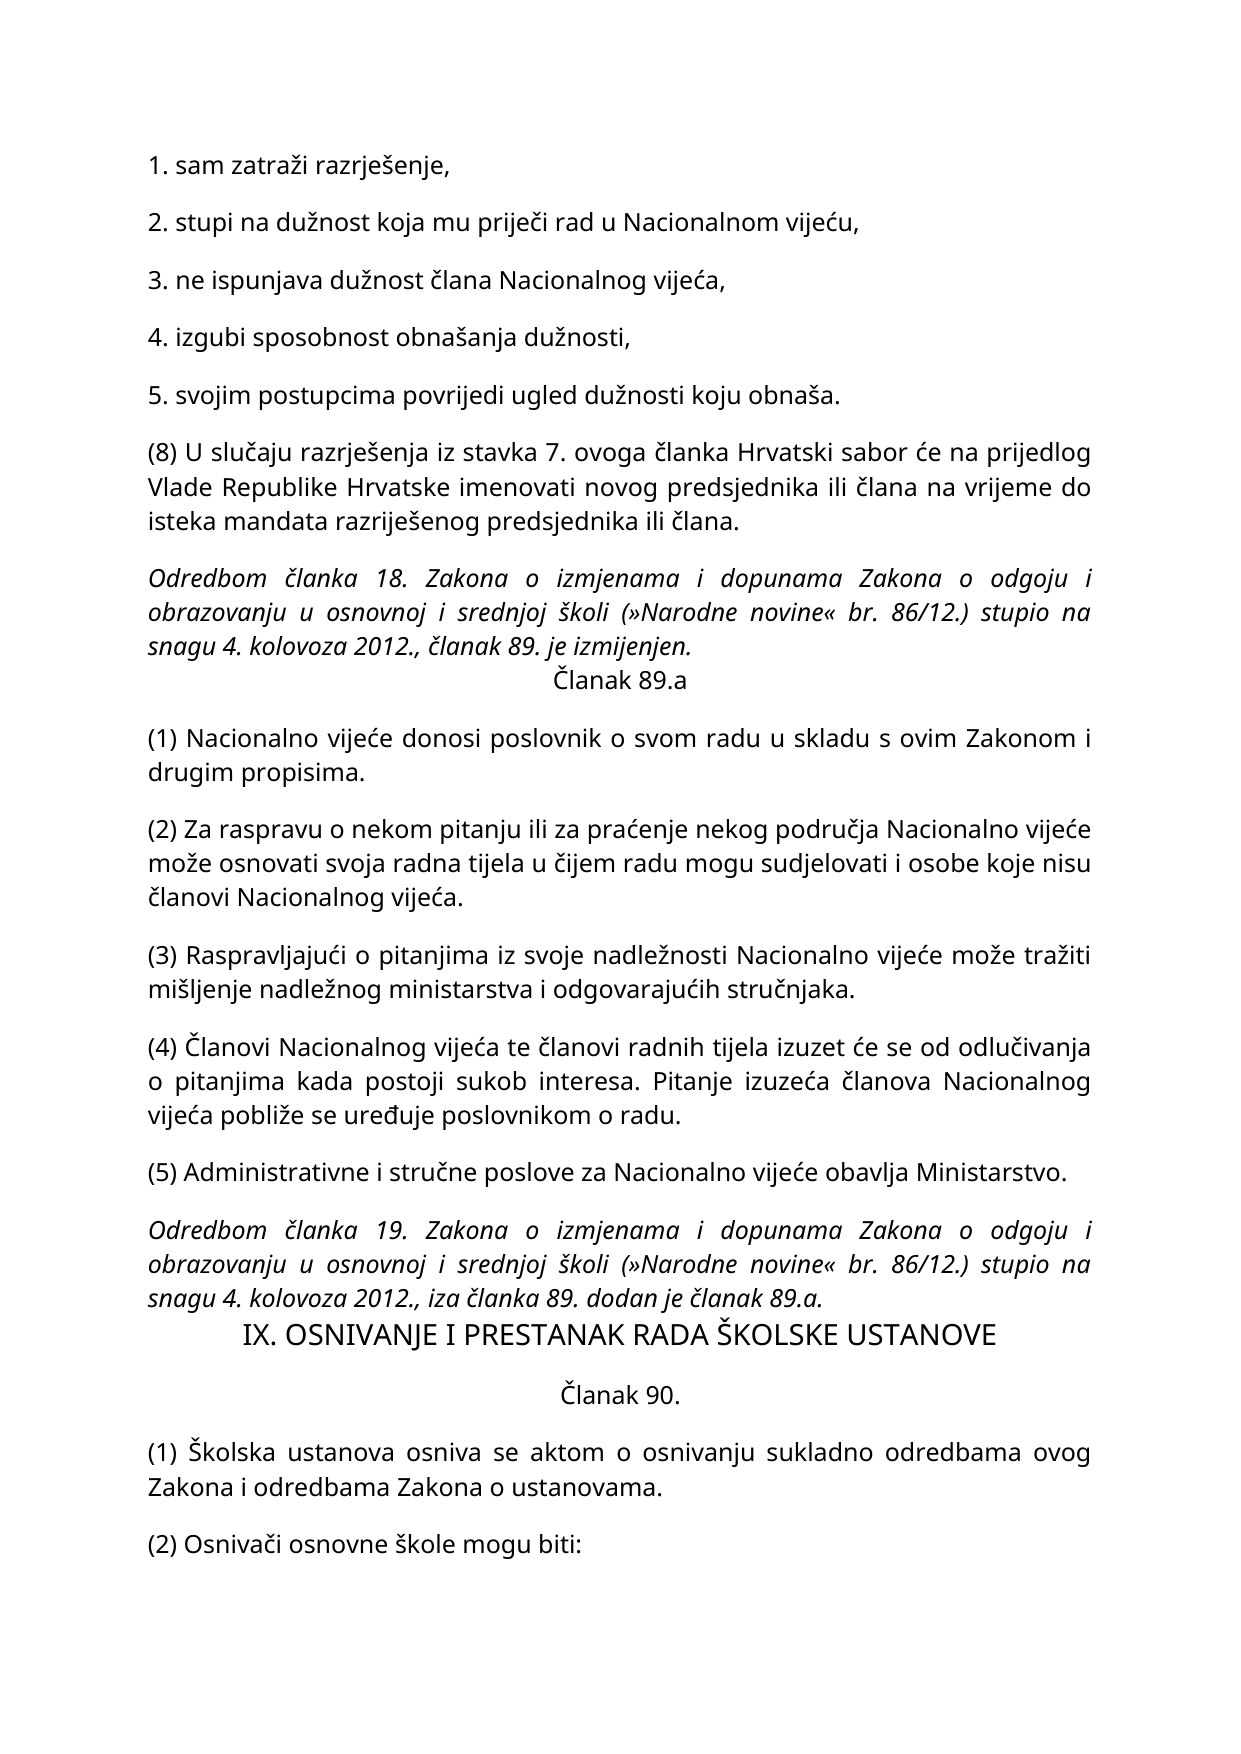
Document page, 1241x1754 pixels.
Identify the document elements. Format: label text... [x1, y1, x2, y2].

text Odredbom članka 18. Zakona o izmjenama i dopunama Zakona o odgoju i obrazovanju u osnovnoj i srednjoj školi (»Narodne novine« br. 86/12.) stupio na snagu 4. kolovoza 2012., članak 89. je izmijenjen. [148, 561, 1093, 663]
text (1) Nacionalno vijeće donosi poslovnik o svom radu u skladu s ovim Zakonom i drugim propisima. [148, 720, 1093, 788]
text (5) Administrativne i stručne poslove za Nacionalno vijeće obavlja Ministarstvo. [148, 1155, 1093, 1189]
text 1. sam zatraži razrješenje, [148, 148, 1093, 182]
text (8) U slučaju razrješenja iz stavka 7. ovoga članka Hrvatski sabor će na prijedlog Vlade Republike Hrvatske imenovati novog predsjednika ili člana na vrijeme do isteka mandata razriješenog predsjednika ili člana. [148, 435, 1093, 537]
text Članak 90. [148, 1378, 1093, 1412]
text IX. OSNIVANJE I PRESTANAK RADA ŠKOLSKE USTANOVE [148, 1314, 1093, 1354]
text 4. izgubi sposobnost obnašanja dužnosti, [148, 320, 1093, 354]
text (2) Za raspravu o nekom pitanju ili za praćenje nekog područja Nacionalno vijeće može osnovati svoja radna tijela u čijem radu mogu sudjelovati i osobe koje nisu članovi Nacionalnog vijeća. [148, 812, 1093, 914]
text (2) Osnivači osnovne škole mogu biti: [148, 1527, 1093, 1561]
text 5. svojim postupcima povrijedi ugled dužnosti koju obnaša. [148, 378, 1093, 412]
text (3) Raspravljajući o pitanjima iz svoje nadležnosti Nacionalno vijeće može tražiti mišljenje nadležnog ministarstva i odgovarajućih stručnjaka. [148, 938, 1093, 1006]
text (4) Članovi Nacionalnog vijeća te članovi radnih tijela izuzet će se od odlučivanja o pitanjima kada postoji sukob interesa. Pitanje izuzeća članova Nacionalnog vijeća pobliže se uređuje poslovnikom o radu. [148, 1029, 1093, 1131]
text (1) Školska ustanova osniva se aktom o osnivanju sukladno odredbama ovog Zakona i odredbama Zakona o ustanovama. [148, 1435, 1093, 1503]
text 2. stupi na dužnost koja mu priječi rad u Nacionalnom vijeću, [148, 205, 1093, 239]
text Članak 89.a [148, 663, 1093, 697]
text 3. ne ispunjava dužnost člana Nacionalnog vijeća, [148, 263, 1093, 297]
text Odredbom članka 19. Zakona o izmjenama i dopunama Zakona o odgoju i obrazovanju u osnovnoj i srednjoj školi (»Narodne novine« br. 86/12.) stupio na snagu 4. kolovoza 2012., iza članka 89. dodan je članak 89.a. [148, 1212, 1093, 1314]
